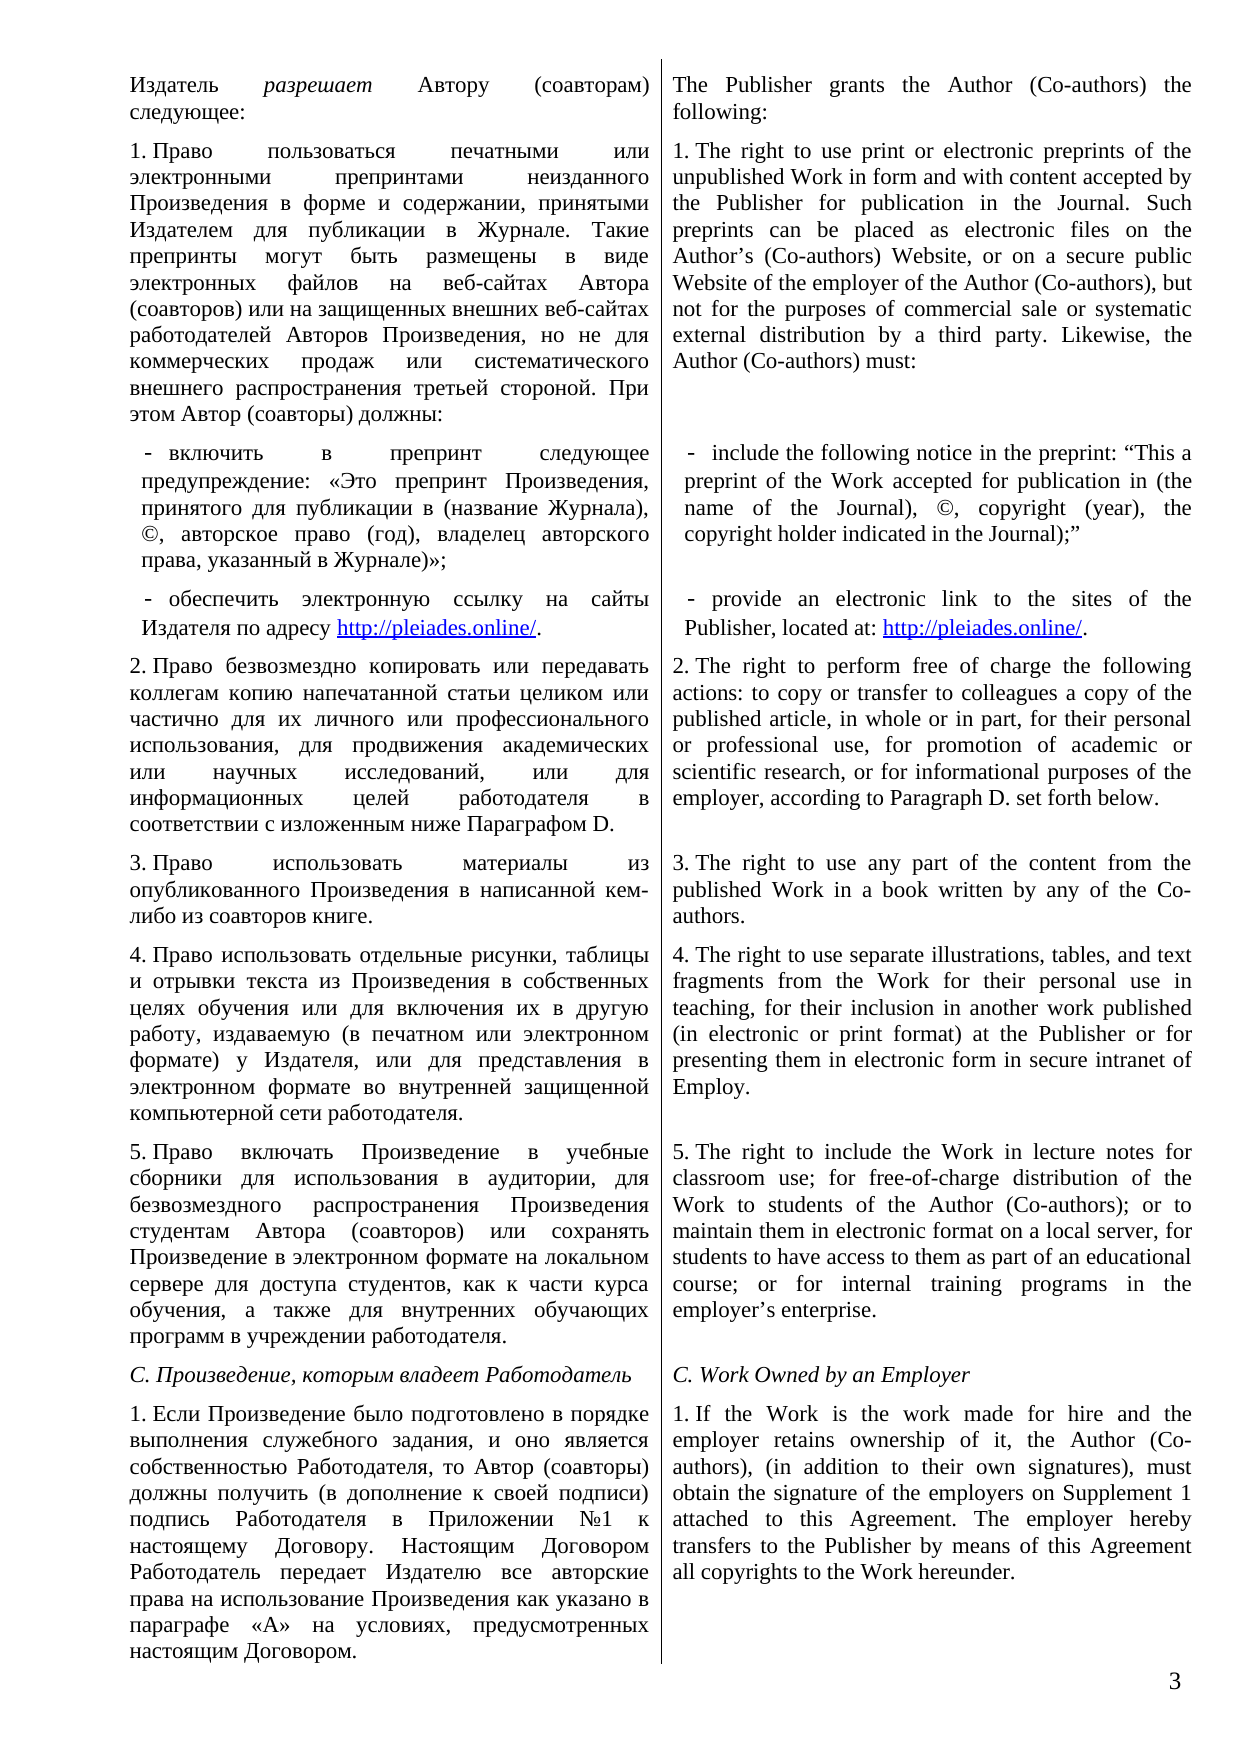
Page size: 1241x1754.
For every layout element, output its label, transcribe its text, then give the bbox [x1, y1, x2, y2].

table_cell The right to perform free of charge the following actions: to copy or transfer to colleagues a copy of the published article, in whole or in part, for their personal or professional use, for promotion of academic or scientific research, or for informational purposes of the employer, according to Paragraph D. set forth below. [662, 640, 1204, 837]
table_cell C. Произведение, которым владеет Работодатель [118, 1349, 661, 1388]
table_cell обеспечить электронную ссылку на сайты Издателя по адресу http://pleiades.online/. [118, 573, 661, 640]
table_cell If the Work is the work made for hire and the employer retains ownership of it, the Author (Co-authors), (in addition to their own signatures), must obtain the signature of the employers on Supplement 1 attached to this Agreement. The employer hereby transfers to the Publisher by means of this Agreement all copyrights to the Work hereunder. [662, 1388, 1204, 1664]
table_cell The right to use any part of the content from the published Work in a book written by any of the Co-authors. [662, 837, 1204, 928]
table_cell Если Произведение было подготовлено в порядке выполнения служебного задания, и оно является собственностью Работодателя, то Автор (соавторы) должны получить (в дополнение к своей подписи) подпись Работодателя в Приложении №1 к настоящему Договору. Настоящим Договором Работодатель передает Издателю все авторские права на использование Произведения как указано в параграфе «А» на условиях, предусмотренных настоящим Договором. [118, 1388, 661, 1664]
table_cell include the following notice in the preprint: “This a preprint of the Work accepted for publication in (the name of the Journal), ©, copyright (year), the copyright holder indicated in the Journal);” [662, 427, 1204, 573]
table_cell The Publisher grants the Author (Co-authors) the following: [662, 59, 1204, 124]
table_cell включить в препринт следующее предупреждение: «Это препринт Произведения, принятого для публикации в (название Журнала), ©, авторское право (год), владелец авторского права, указанный в Журнале)»; [118, 427, 661, 573]
table_cell Издатель разрешает Автору (соавторам) следующее: [118, 59, 661, 124]
table_cell provide an electronic link to the sites of the Publisher, located at: http://pleiades.online/. [662, 573, 1204, 640]
table_cell C. Work Owned by an Employer [662, 1349, 1204, 1388]
table_cell The right to use separate illustrations, tables, and text fragments from the Work for their personal use in teaching, for their inclusion in another work published (in electronic or print format) at the Publisher or for presenting them in electronic form in secure intranet of Employ. [662, 929, 1204, 1125]
table_cell Право пользоваться печатными или электронными препринтами неизданного Произведения в форме и содержании, принятыми Издателем для публикации в Журнале. Такие препринты могут быть размещены в виде электронных файлов на веб-сайтах Автора (соавторов) или на защищенных внешних веб-сайтах работодателей Авторов Произведения, но не для коммерческих продаж или систематического внешнего распространения третьей стороной. При этом Автор (соавторы) должны: [118, 124, 661, 427]
table_cell Право безвозмездно копировать или передавать коллегам копию напечатанной статьи целиком или частично для их личного или профессионального использования, для продвижения академических или научных исследований, или для информационных целей работодателя в соответствии с изложенным ниже Параграфом D. [118, 640, 661, 837]
table_cell The right to use print or electronic preprints of the unpublished Work in form and with content accepted by the Publisher for publication in the Journal. Such preprints can be placed as electronic files on the Author’s (Co-authors) Website, or on a secure public Website of the employer of the Author (Co-authors), but not for the purposes of commercial sale or systematic external distribution by a third party. Likewise, the Author (Co-authors) must: [662, 124, 1204, 427]
table_cell The right to include the Work in lecture notes for classroom use; for free-of-charge distribution of the Work to students of the Author (Co-authors); or to maintain them in electronic format on a local server, for students to have access to them as part of an educational course; or for internal training programs in the employer’s enterprise. [662, 1125, 1204, 1349]
table_cell Право использовать отдельные рисунки, таблицы и отрывки текста из Произведения в собственных целях обучения или для включения их в другую работу, издаваемую (в печатном или электронном формате) у Издателя, или для представления в электронном формате во внутренней защищенной компьютерной сети работодателя. [118, 929, 661, 1125]
table_cell Право включать Произведение в учебные сборники для использования в аудитории, для безвозмездного распространения Произведения студентам Автора (соавторов) или сохранять Произведение в электронном формате на локальном сервере для доступа студентов, как к части курса обучения, а также для внутренних обучающих программ в учреждении работодателя. [118, 1125, 661, 1349]
table_cell Право использовать материалы из опубликованного Произведения в написанной кем-либо из соавторов книге. [118, 837, 661, 928]
